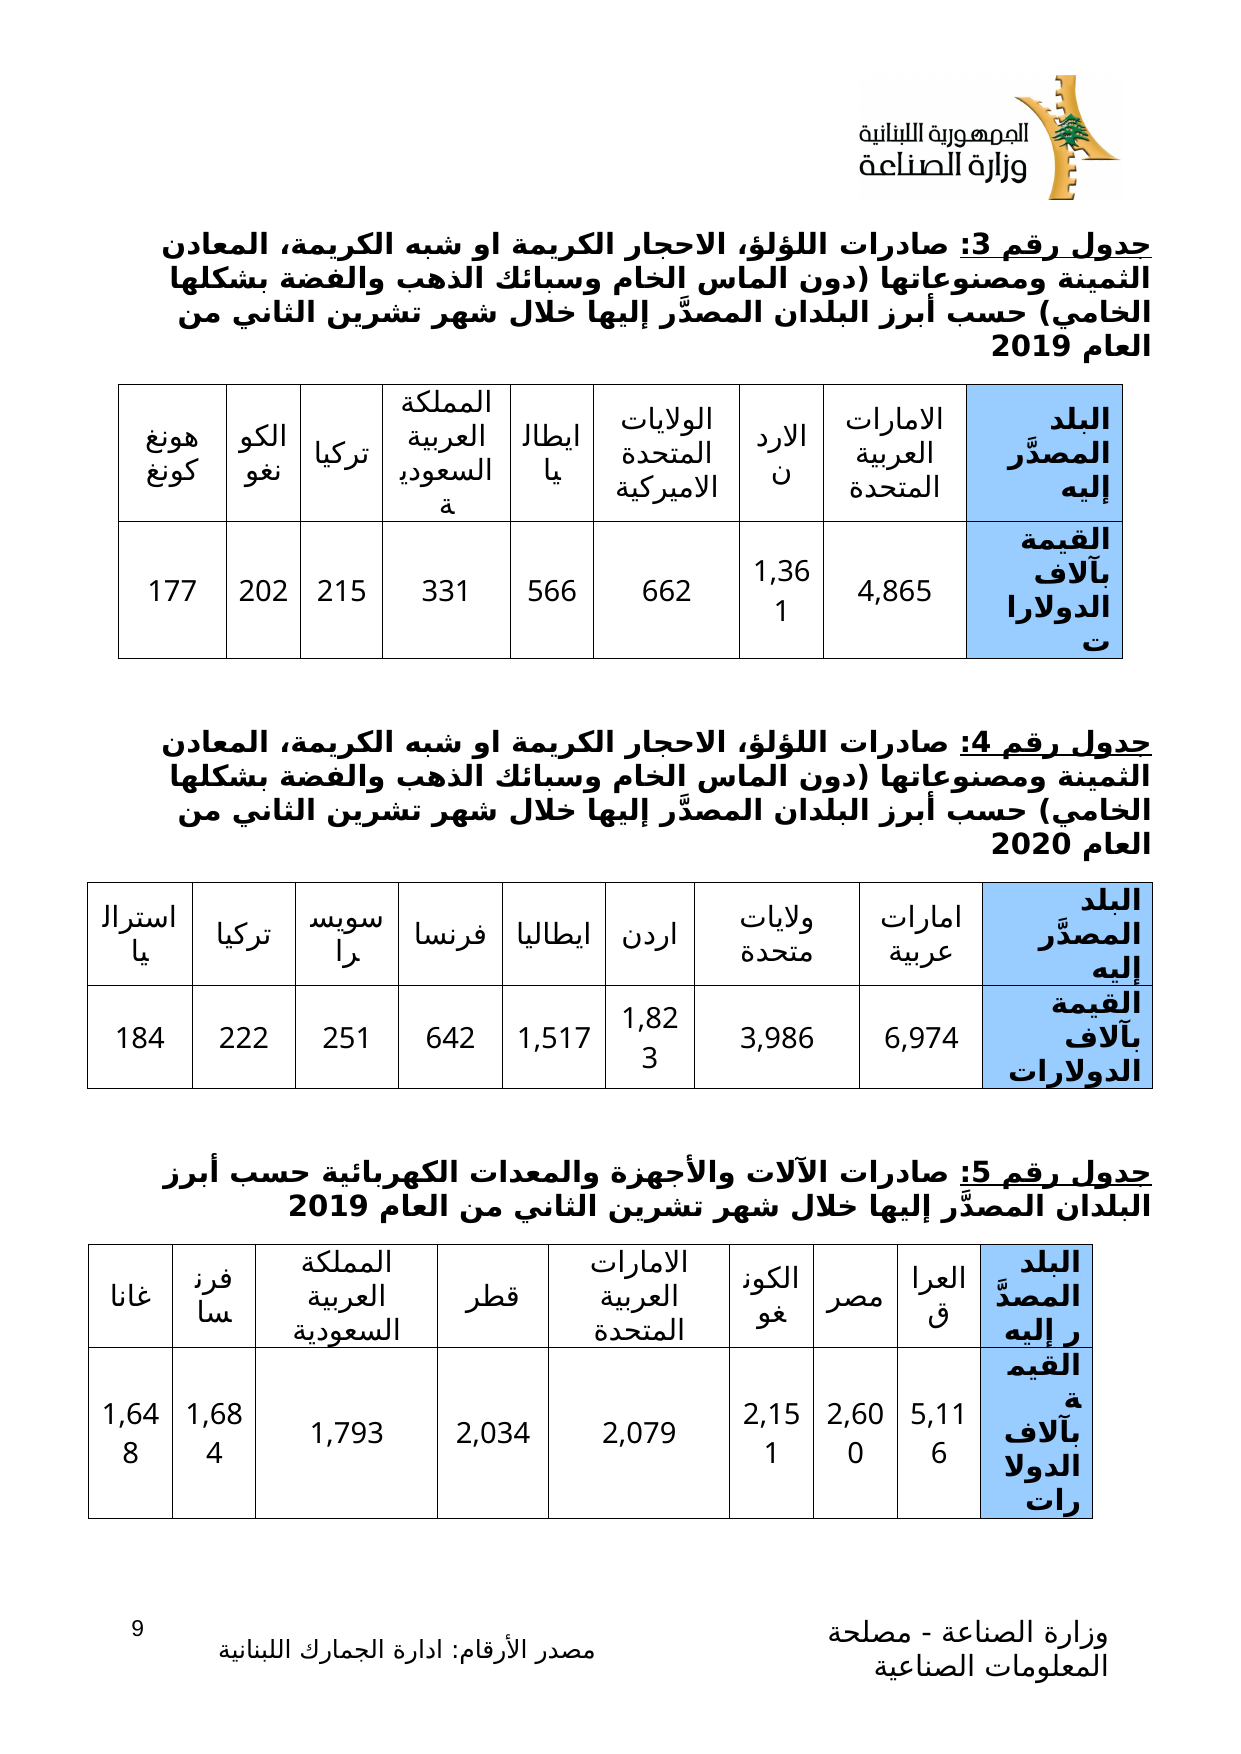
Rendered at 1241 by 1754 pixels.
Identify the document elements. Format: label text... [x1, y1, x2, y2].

table_header البلد المصدَّر إليه [983, 883, 1152, 985]
table_cell 2,600 [814, 1348, 897, 1518]
picture [859, 75, 1122, 200]
table_header ايطاليا [503, 883, 605, 985]
table_cell القيمة بآلاف الدولارات [967, 522, 1122, 658]
table_header الكونغو [227, 385, 300, 521]
table_header اردن [606, 883, 694, 985]
table_header سويسرا [296, 883, 398, 985]
text جدول رقم 3: صادرات حسب أبرز البلدان المصدَّر إليها خلال شهر تشرين الثاني من العام 2019 [118, 228, 1152, 363]
table_cell 215 [301, 522, 382, 658]
table_cell 1,648 [89, 1348, 172, 1518]
table_header المملكة العربية السعودية [383, 385, 510, 521]
table_header الامارات العربية المتحدة [824, 385, 966, 521]
table_cell القيمة بآلاف الدولارات [983, 986, 1152, 1088]
table_cell 2,151 [730, 1348, 813, 1518]
table_header البلد المصدَّر إليه [981, 1245, 1092, 1347]
table_cell 642 [399, 986, 502, 1088]
table_cell 5,116 [898, 1348, 980, 1518]
table_header ولايات متحدة [695, 883, 859, 985]
table_header الكونغو [730, 1245, 813, 1347]
table_header الامارات العربية المتحدة [549, 1245, 729, 1347]
table_cell 1,793 [256, 1348, 437, 1518]
table_cell 2,079 [549, 1348, 729, 1518]
table_cell 662 [594, 522, 739, 658]
table_cell 2,034 [438, 1348, 548, 1518]
table_cell 1,823 [606, 986, 694, 1088]
table_header غانا [89, 1245, 172, 1347]
table_cell 177 [119, 522, 226, 658]
table_header امارات عربية [860, 883, 982, 985]
table_header العراق [898, 1245, 980, 1347]
table_header مصر [814, 1245, 897, 1347]
table_cell 1,517 [503, 986, 605, 1088]
table_header ايطاليا [511, 385, 593, 521]
table_cell 222 [193, 986, 295, 1088]
table_cell 1,361 [740, 522, 823, 658]
table_cell 6,974 [860, 986, 982, 1088]
table_header تركيا [301, 385, 382, 521]
table_header تركيا [193, 883, 295, 985]
table_header قطر [438, 1245, 548, 1347]
table_cell القيمة بآلاف الدولارات [981, 1348, 1092, 1518]
table_cell 3,986 [695, 986, 859, 1088]
table_header الاردن [740, 385, 823, 521]
table_header فرنسا [399, 883, 502, 985]
table_cell 184 [88, 986, 192, 1088]
table_cell 331 [383, 522, 510, 658]
table_cell 566 [511, 522, 593, 658]
table_header فرنسا [173, 1245, 255, 1347]
table_cell 202 [227, 522, 300, 658]
table_header الولايات المتحدة الاميركية [594, 385, 739, 521]
table_header البلد المصدَّر إليه [967, 385, 1122, 521]
table_header استراليا [88, 883, 192, 985]
table_cell 251 [296, 986, 398, 1088]
text جدول رقم 5: صادرات حسب أبرز البلدان المصدَّر إليها خلال شهر تشرين الثاني من العام 2019 [59, 1155, 1152, 1223]
table_header هونغ كونغ [119, 385, 226, 521]
text جدول رقم 4: صادرات حسب أبرز البلدان المصدَّر إليها خلال شهر تشرين الثاني من العام 2020 [118, 725, 1152, 861]
table_header المملكة العربية السعودية [256, 1245, 437, 1347]
table_cell 4,865 [824, 522, 966, 658]
table_cell 1,684 [173, 1348, 255, 1518]
